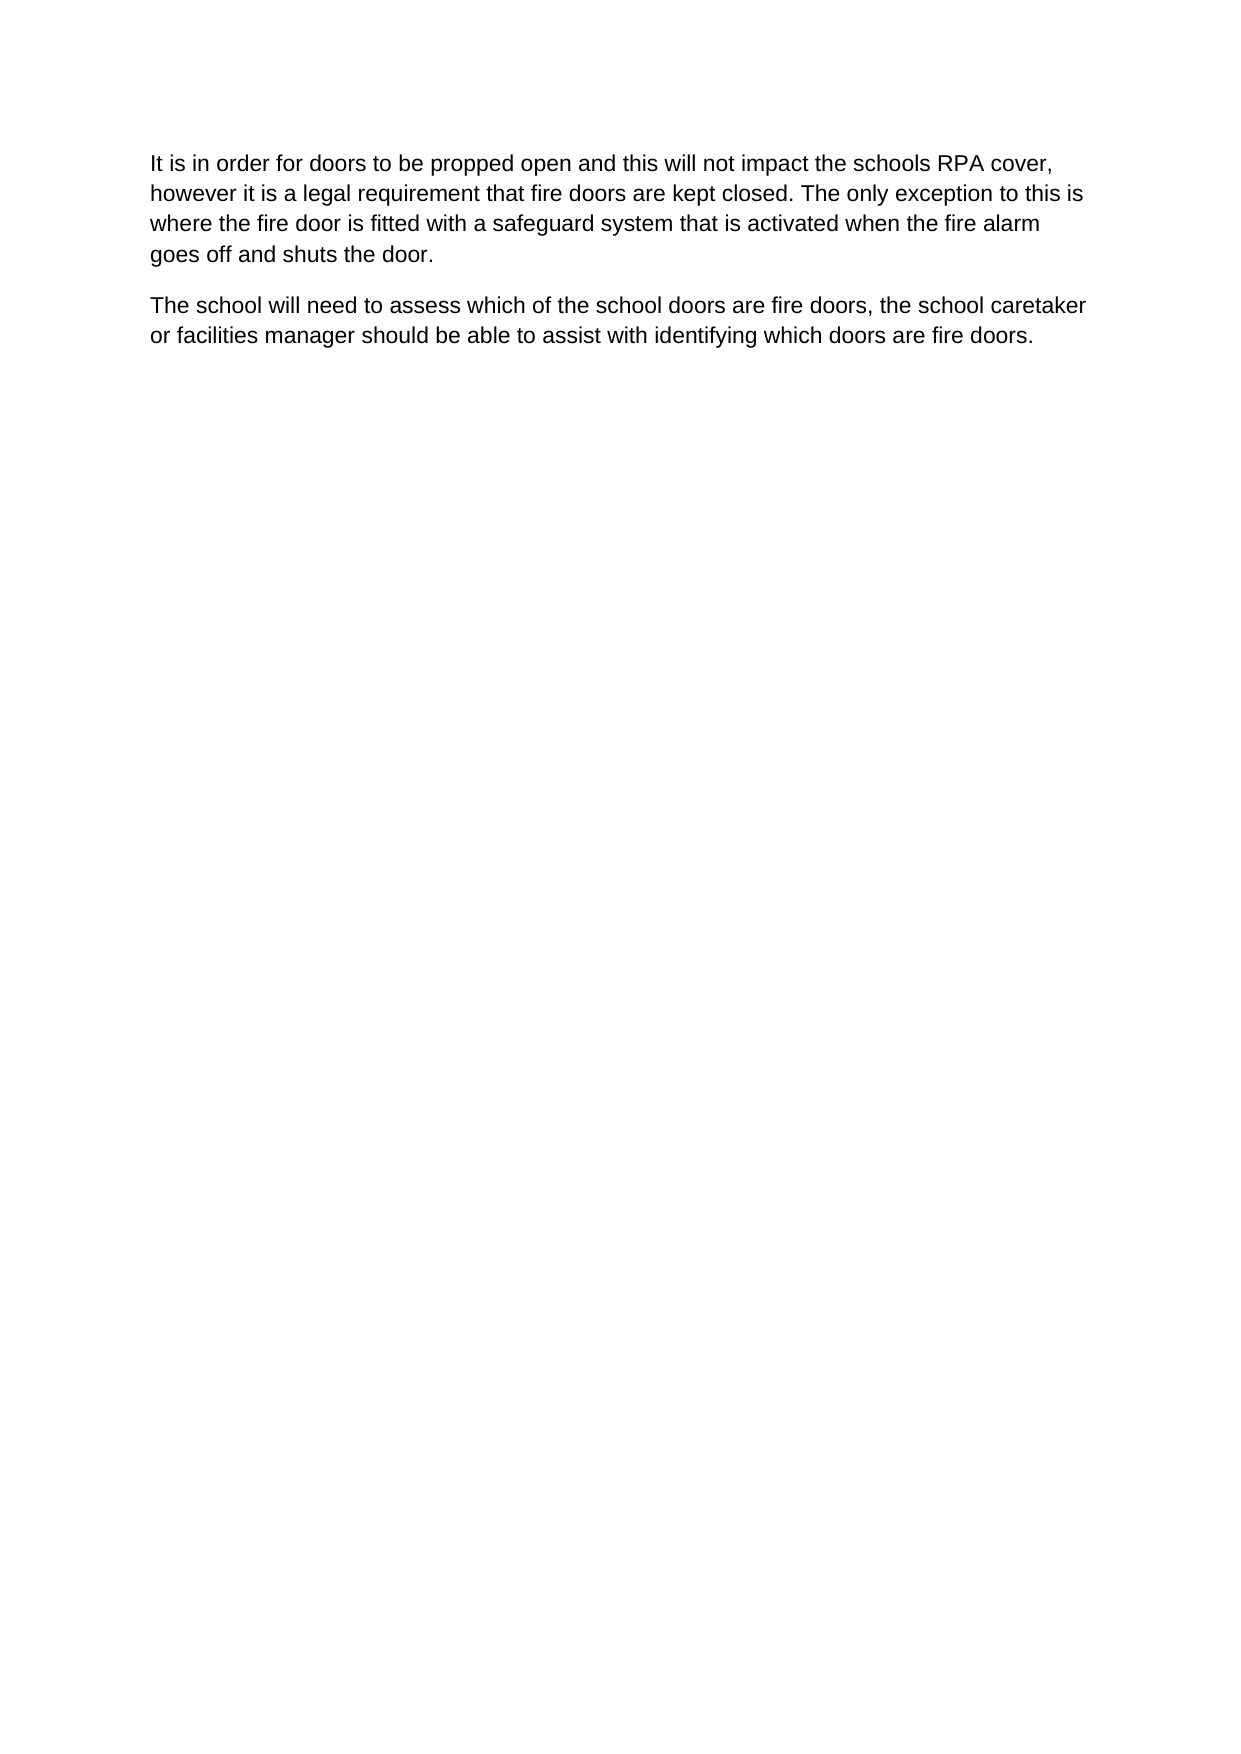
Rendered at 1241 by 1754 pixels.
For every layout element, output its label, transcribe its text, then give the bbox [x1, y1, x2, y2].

text It is in order for doors to be propped open and this will not impact the schools RPA cover, however it is a legal requirement that fire doors are kept closed. The only exception to this is where the fire door is fitted with a safeguard system that is activated when the fire alarm goes off and shuts the door. [150, 150, 1090, 267]
text The school will need to assess which of the school doors are fire doors, the school caretaker or facilities manager should be able to assist with identifying which doors are fire doors. [150, 292, 1090, 348]
